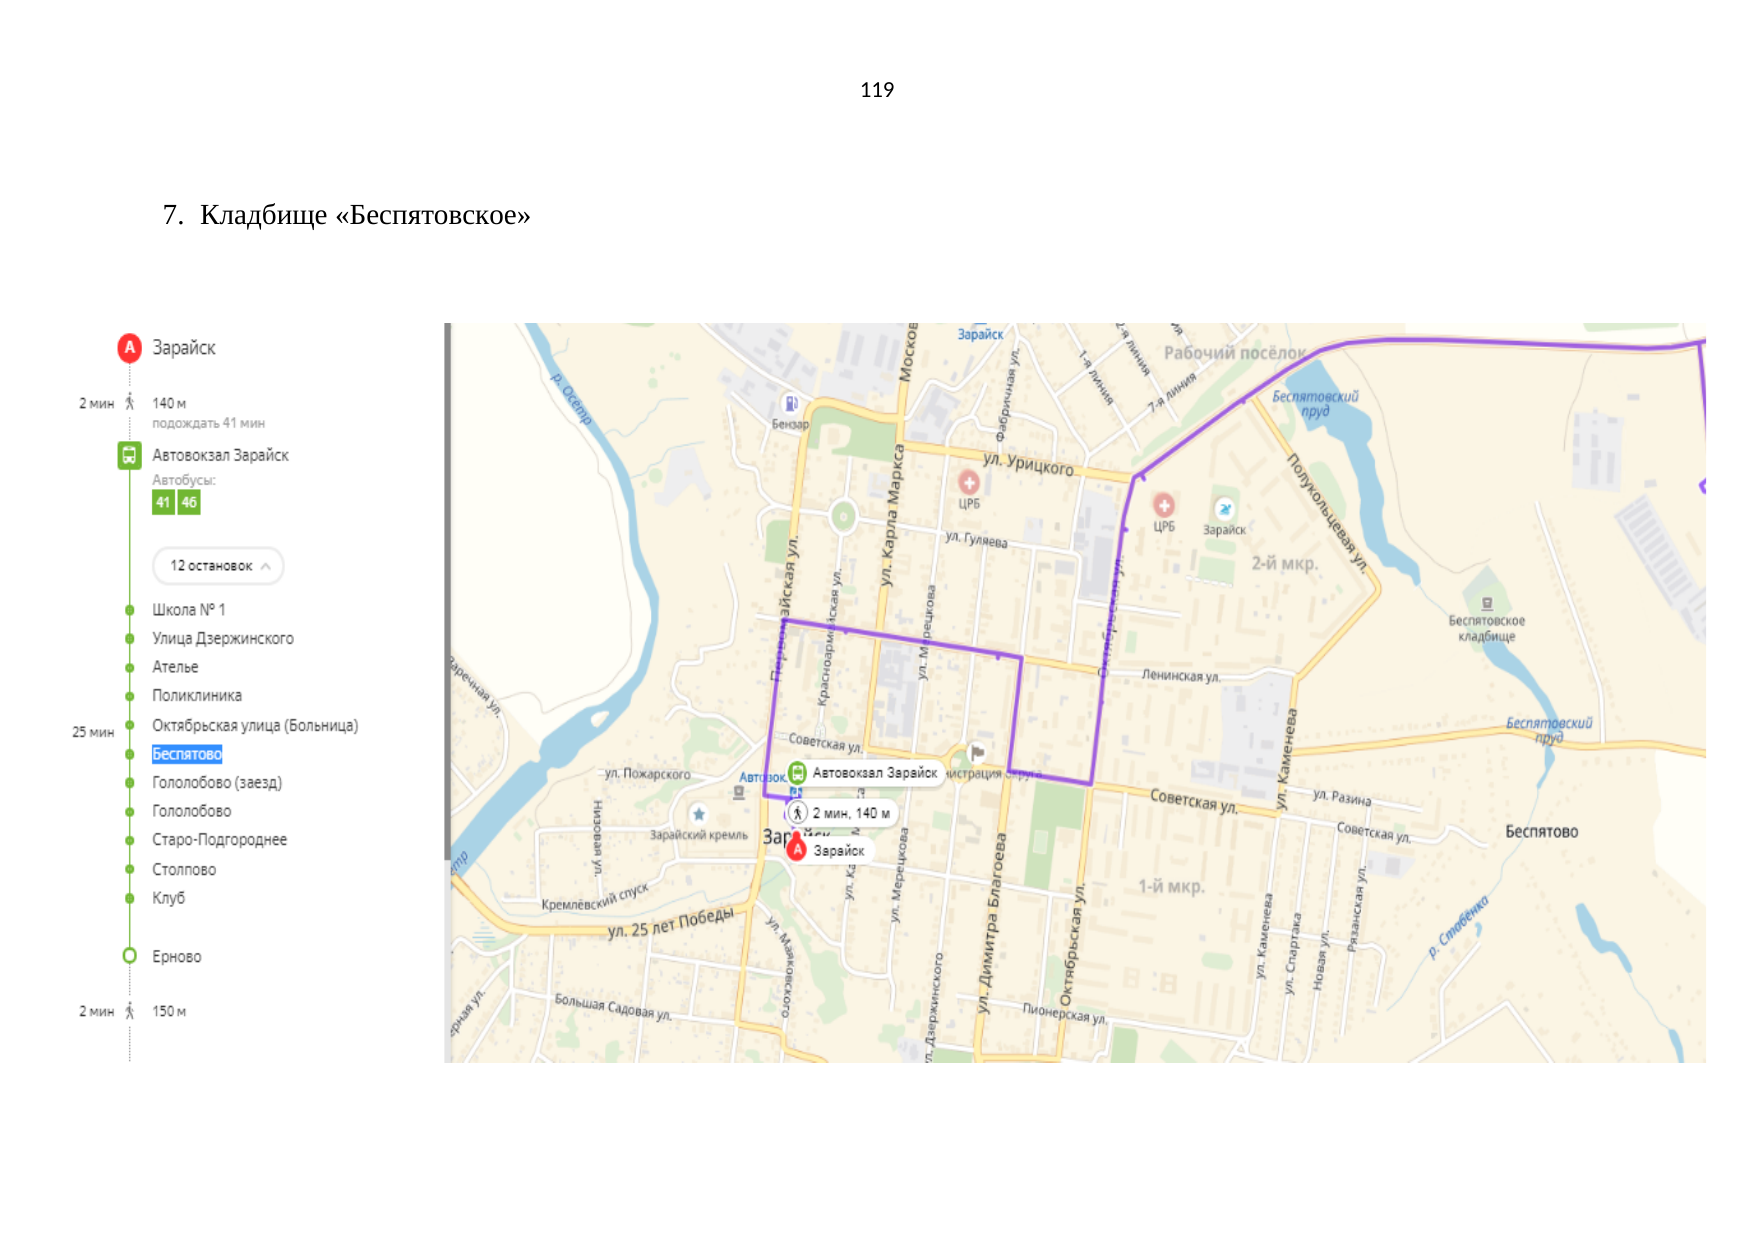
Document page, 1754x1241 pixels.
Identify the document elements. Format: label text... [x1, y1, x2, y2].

picture [59, 323, 1707, 1063]
list Кладбище «Беспятовское» [162, 197, 1636, 231]
